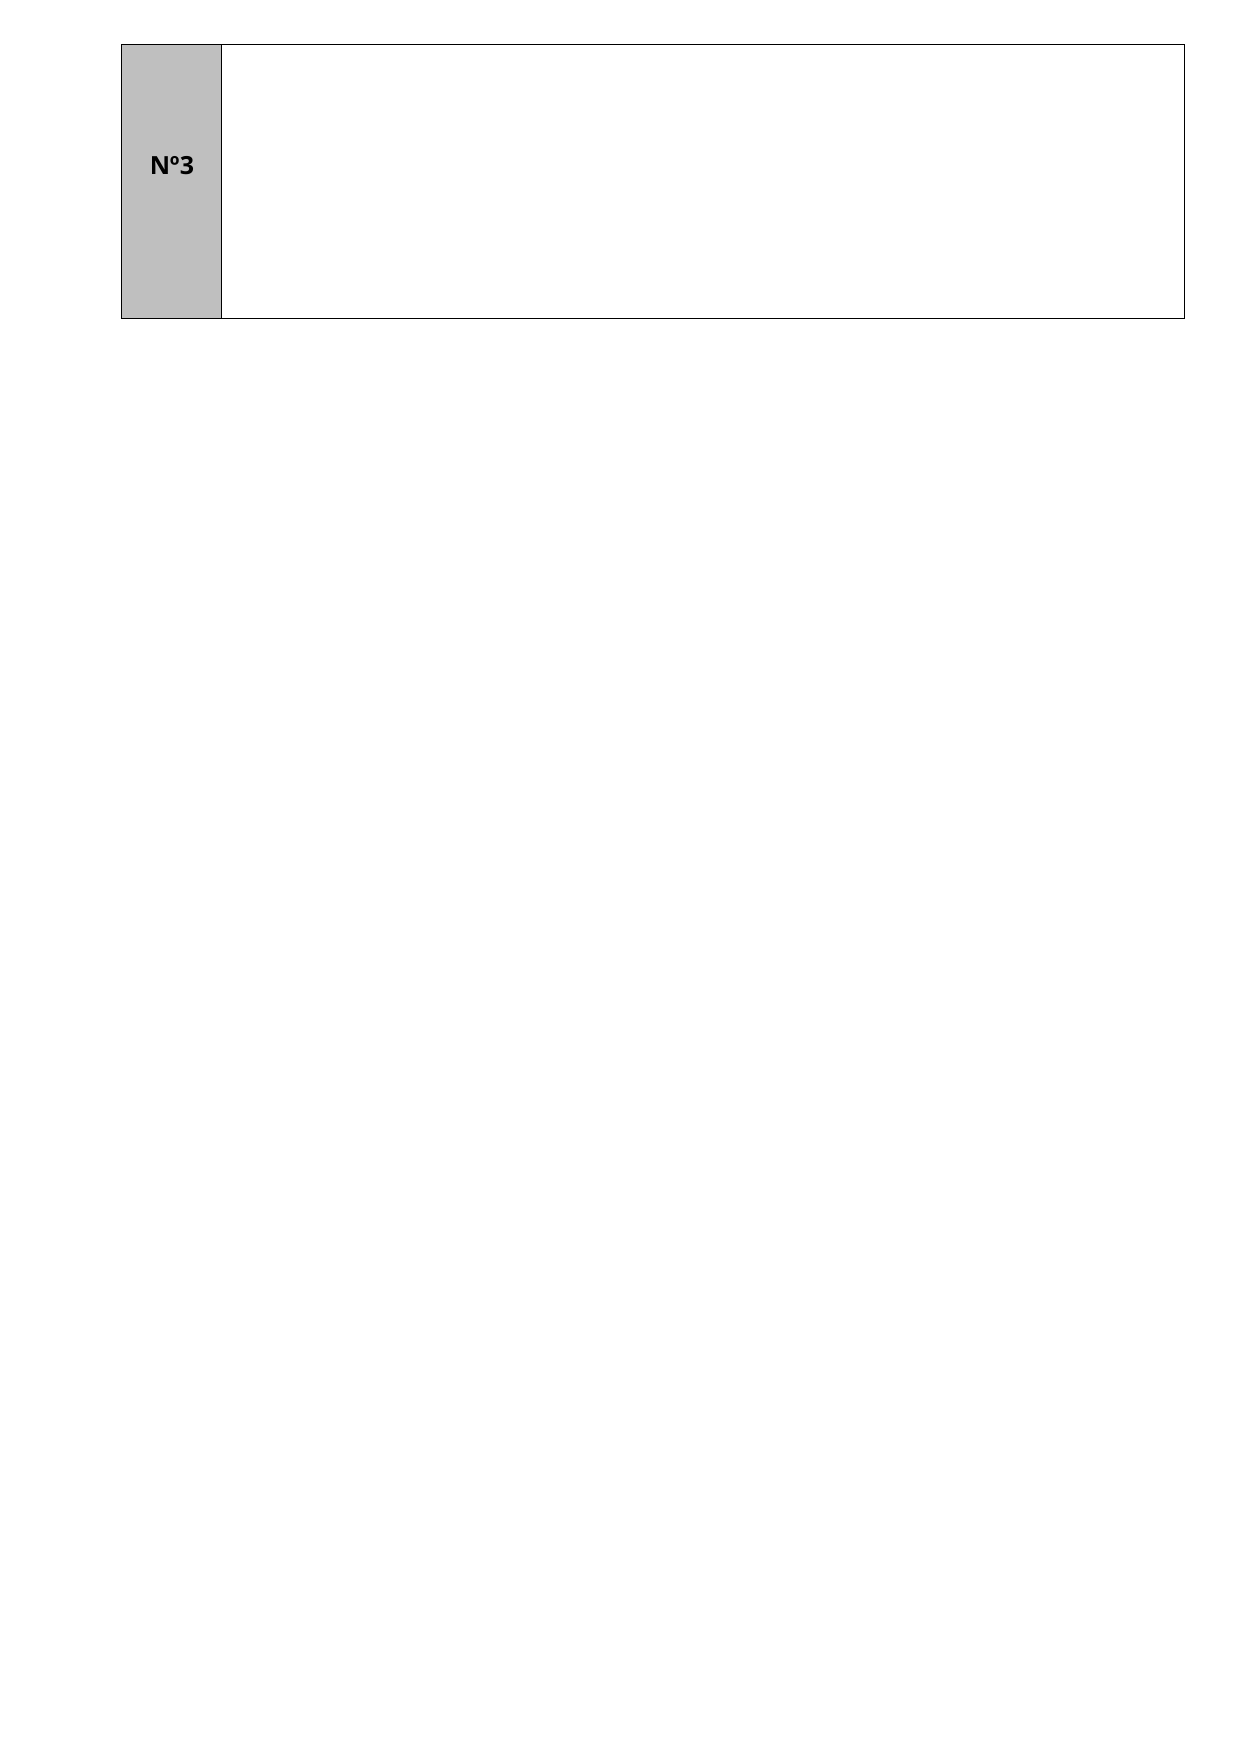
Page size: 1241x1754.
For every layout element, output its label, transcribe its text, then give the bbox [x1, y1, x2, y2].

table_cell [222, 45, 1184, 318]
table_cell Nº3 [122, 45, 221, 318]
